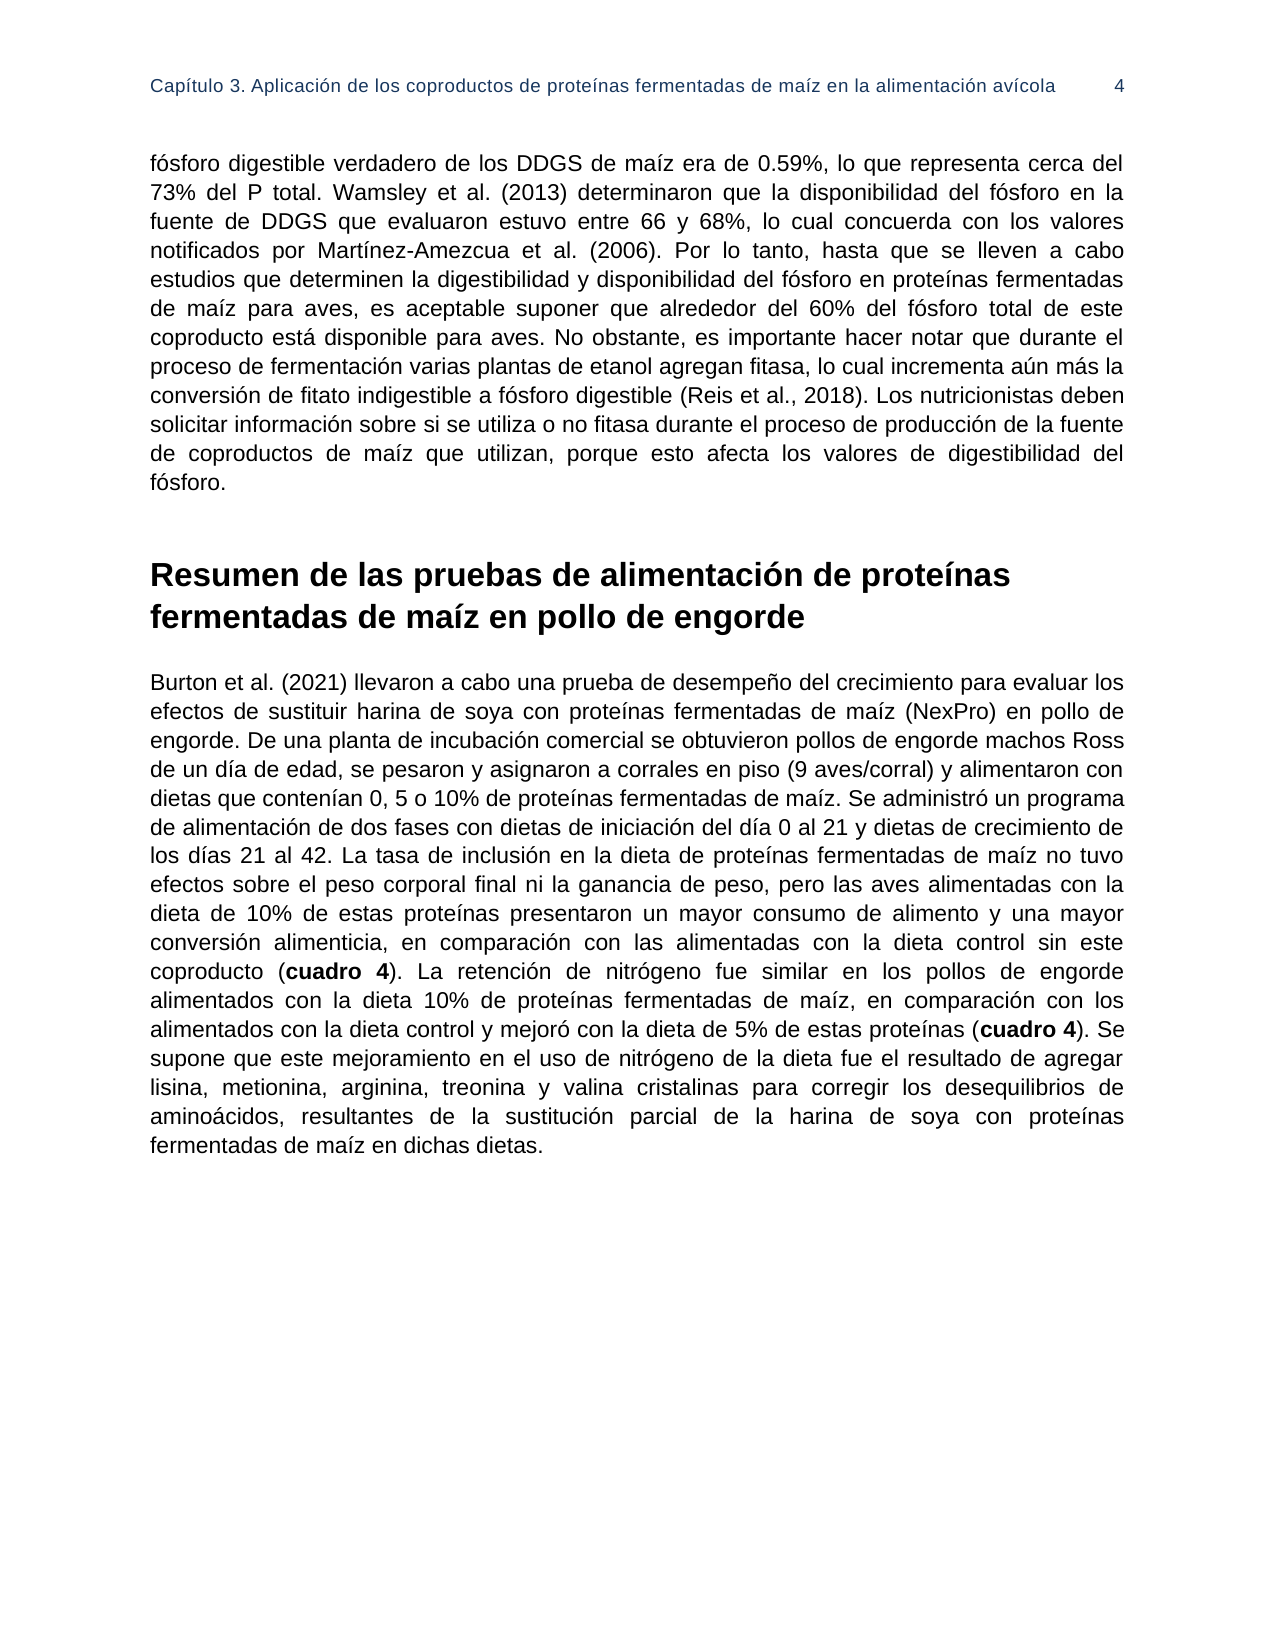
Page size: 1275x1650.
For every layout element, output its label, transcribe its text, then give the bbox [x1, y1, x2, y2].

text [150, 150, 1125, 495]
subtitle Resumen de las pruebas de alimentación de proteínas fermentadas de maíz en pollo de engorde [150, 555, 1125, 636]
text Burton et al. (2021) llevaron a cabo una prueba de desempeño del crecimiento para evaluar los efectos de sustituir harina de soya con proteínas fermentadas de maíz (NexPro) en pollo de engorde. De una planta de incubación comercial se obtuvieron pollos de engorde machos Ross de un día de edad, se pesaron y asignaron a corrales en piso (9 aves/corral) y alimentaron con dietas que contenían 0, 5 o 10% de proteínas fermentadas de maíz. Se administró un programa de alimentación de dos fases con dietas de iniciación del día 0 al 21 y dietas de crecimiento de los días 21 al 42. La tasa de inclusión en la dieta de proteínas fermentadas de maíz no tuvo efectos sobre el peso corporal final ni la ganancia de peso, pero las aves alimentadas con la dieta de 10% de estas proteínas presentaron un mayor consumo de alimento y una mayor conversión alimenticia, en comparación con las alimentadas con la dieta control sin este coproducto (cuadro 4). La retención de nitrógeno fue similar en los pollos de engorde alimentados con la dieta 10% de proteínas fermentadas de maíz, en comparación con los alimentados con la dieta control y mejoró con la dieta de 5% de estas proteínas (cuadro 4). Se supone que este mejoramiento en el uso de nitrógeno de la dieta fue el resultado de agregar lisina, metionina, arginina, treonina y valina cristalinas para corregir los desequilibrios de aminoácidos, resultantes de la sustitución parcial de la harina de soya con proteínas fermentadas de maíz en dichas dietas. [150, 669, 1125, 1158]
